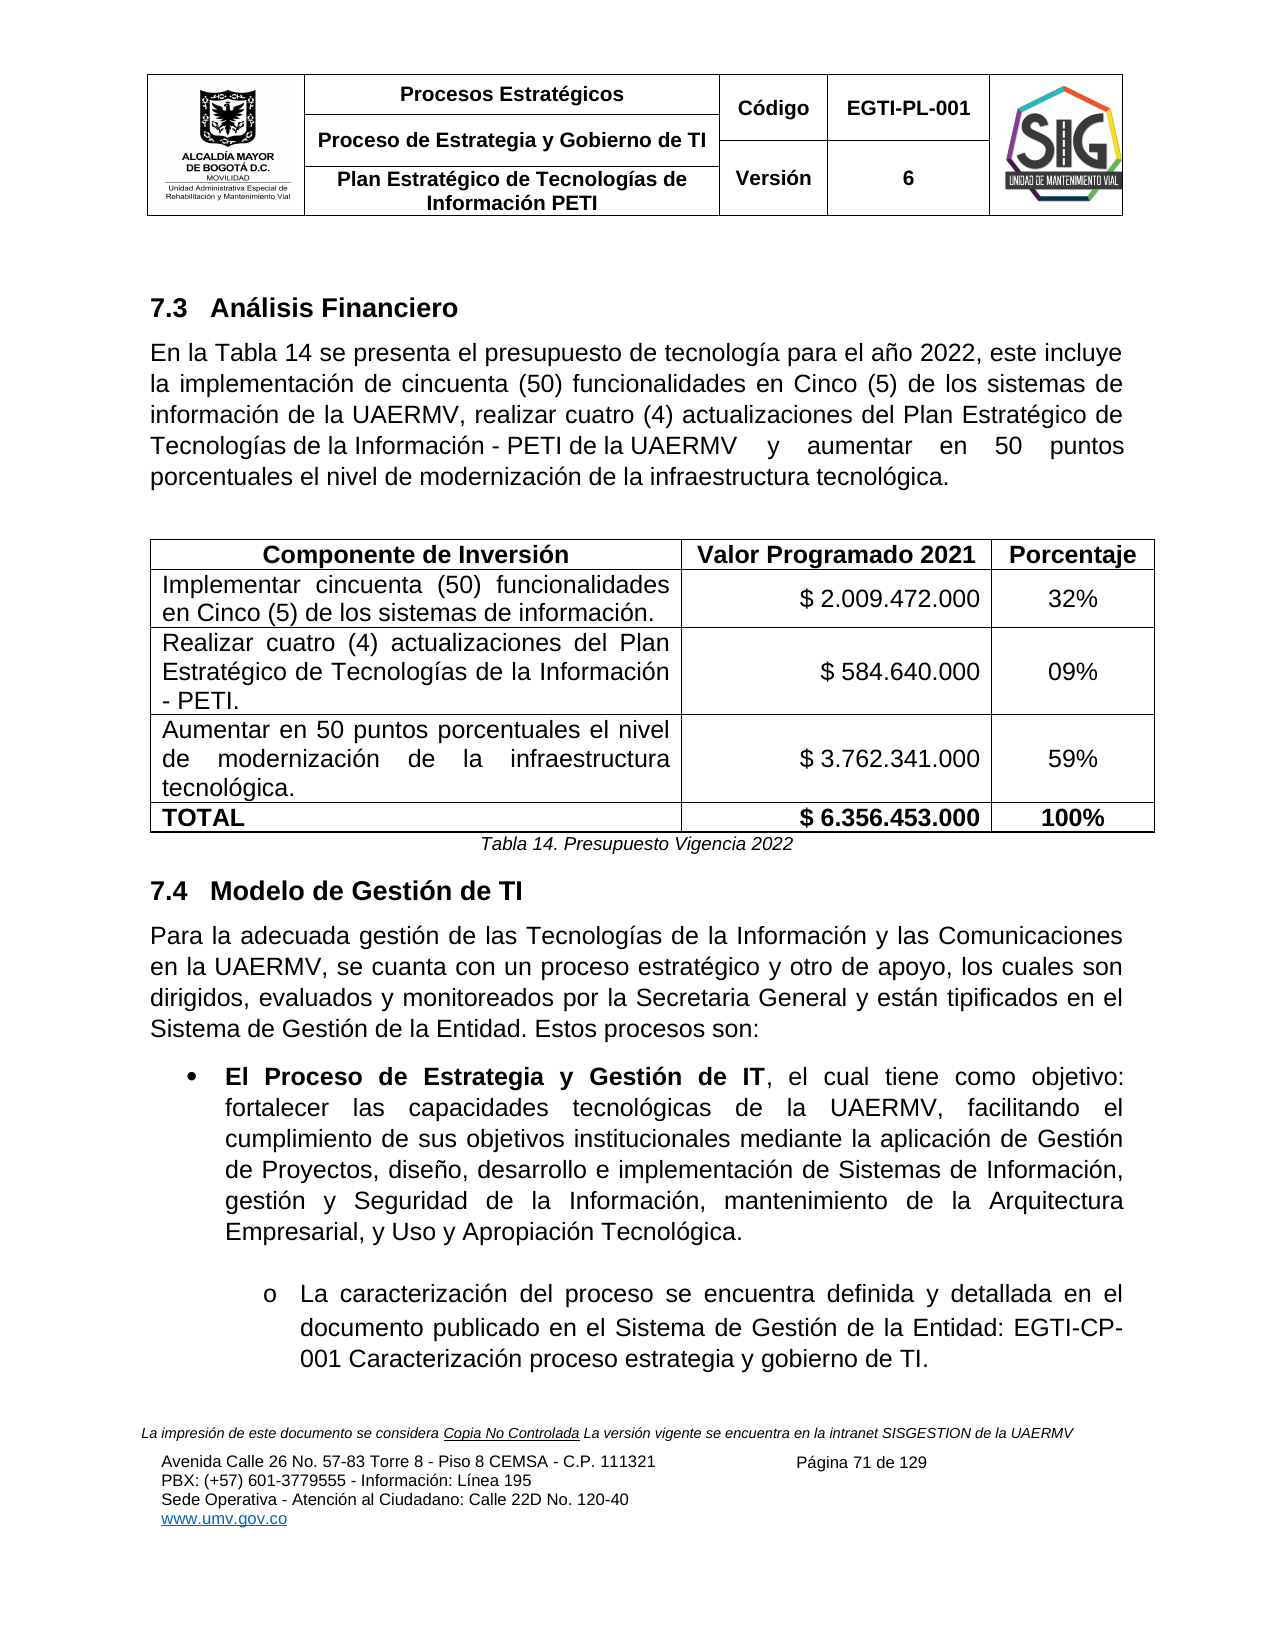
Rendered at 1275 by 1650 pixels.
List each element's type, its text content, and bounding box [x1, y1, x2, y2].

table_header Valor Programado 2021 [682, 540, 991, 568]
table_cell Implementar cincuenta (50) funcionalidades en Cinco (5) de los sistemas de información. [151, 570, 681, 627]
picture [1000, 82, 1122, 208]
table_cell TOTAL [151, 803, 681, 831]
subtitle Modelo de Gestión de TI [150, 875, 1125, 906]
subtitle Análisis Financiero [150, 292, 1125, 323]
table_cell $ 3.762.341.000 [682, 715, 991, 802]
table_cell $ 2.009.472.000 [682, 570, 991, 627]
table_cell $ 584.640.000 [682, 628, 991, 714]
text En la Tabla 14 se presenta el presupuesto de tecnología para el año 2022, este incluye la implementación de cincuenta (50) funcionalidades en Cinco (5) de los sistemas de información de la UAERMV, realizar cuatro (4) actualizaciones del Plan Estratégico de Tecnologías de la Información - PETI de la UAERMV y aumentar en 50 puntos porcentuales el nivel de modernización de la infraestructura tecnológica. [150, 338, 1125, 491]
table_cell 100% [992, 803, 1154, 831]
table_cell 32% [992, 570, 1154, 627]
table_header Componente de Inversión [151, 540, 681, 568]
text Para la adecuada gestión de las Tecnologías de la Información y las Comunicaciones en la UAERMV, se cuanta con un proceso estratégico y otro de apoyo, los cuales son dirigidos, evaluados y monitoreados por la Secretaria General y están tipificados en el Sistema de Gestión de la Entidad. Estos procesos son: [150, 921, 1125, 1043]
table_cell Aumentar en 50 puntos porcentuales el nivel de modernización de la infraestructura tecnológica. [151, 715, 681, 802]
list La caracterización del proceso se encuentra definida y detallada en el documento publicado en el Sistema de Gestión de la Entidad: EGTI-CP-001 Caracterización proceso estrategia y gobierno de TI. [262, 1279, 1125, 1372]
text Tabla 14. Presupuesto Vigencia 2022 [150, 833, 1125, 854]
table_header Porcentaje [992, 540, 1154, 568]
table_cell 59% [992, 715, 1154, 802]
list El Proceso de Estrategia y Gestión de IT, el cual tiene como objetivo: fortalecer las capacidades tecnológicas de la UAERMV, facilitando el cumplimiento de sus objetivos institucionales mediante la aplicación de Gestión de Proyectos, diseño, desarrollo e implementación de Sistemas de Información, gestión y Seguridad de la Información, mantenimiento de la Arquitectura Empresarial, y Uso y Apropiación Tecnológica. [187, 1062, 1125, 1246]
picture [158, 83, 298, 207]
table_cell 09% [992, 628, 1154, 714]
table_cell Realizar cuatro (4) actualizaciones del Plan Estratégico de Tecnologías de la Información - PETI. [151, 628, 681, 714]
table_cell $ 6.356.453.000 [682, 803, 991, 831]
